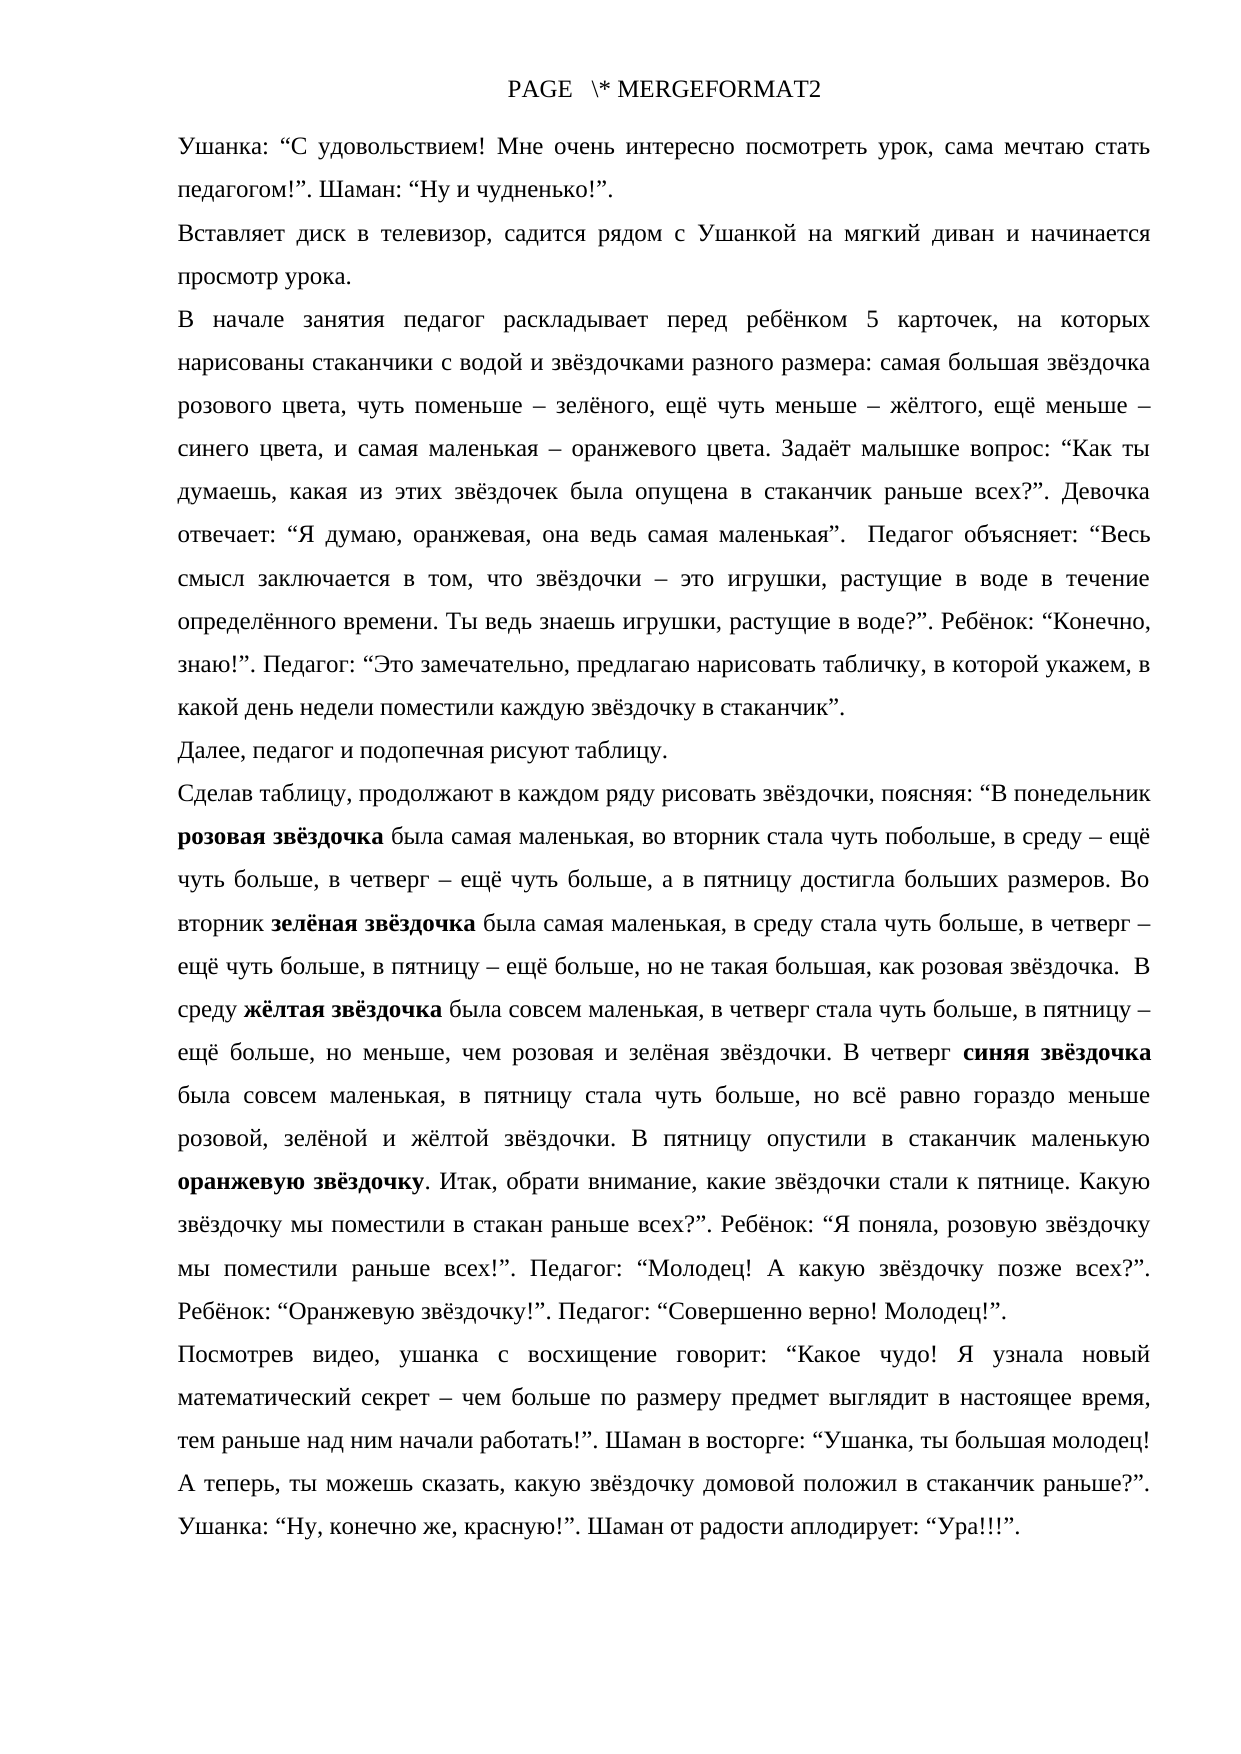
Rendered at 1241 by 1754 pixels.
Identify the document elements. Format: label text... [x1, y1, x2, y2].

text Сделав таблицу, продолжают в каждом ряду рисовать звёздочки, поясняя: “В понедельник розовая звёздочка была самая маленькая, во вторник стала чуть побольше, в среду – ещё чуть больше, в четверг – ещё чуть больше, а в пятницу достигла больших размеров. Во вторник зелёная звёздочка была самая маленькая, в среду стала чуть больше, в четверг – ещё чуть больше, в пятницу – ещё больше, но не такая большая, как розовая звёздочка. В среду жёлтая звёздочка была совсем маленькая, в четверг стала чуть больше, в пятницу – ещё больше, но меньше, чем розовая и зелёная звёздочки. В четверг синяя звёздочка была совсем маленькая, в пятницу стала чуть больше, но всё равно гораздо меньше розовой, зелёной и жёлтой звёздочки. В пятницу опустили в стаканчик маленькую оранжевую звёздочку. Итак, обрати внимание, какие звёздочки стали к пятнице. Какую звёздочку мы поместили в стакан раньше всех?”. Ребёнок: “Я поняла, розовую звёздочку мы поместили раньше всех!”. Педагог: “Молодец! А какую звёздочку позже всех?”. Ребёнок: “Оранжевую звёздочку!”. Педагог: “Совершенно верно! Молодец!”. [177, 778, 1152, 1324]
text В начале занятия педагог раскладывает перед ребёнком 5 карточек, на которых нарисованы стаканчики с водой и звёздочками разного размера: самая большая звёздочка розового цвета, чуть поменьше – зелёного, ещё чуть меньше – жёлтого, ещё меньше – синего цвета, и самая маленькая – оранжевого цвета. Задаёт малышке вопрос: “Как ты думаешь, какая из этих звёздочек была опущена в стаканчик раньше всех?”. Девочка отвечает: “Я думаю, оранжевая, она ведь самая маленькая”. Педагог объясняет: “Весь смысл заключается в том, что звёздочки – это игрушки, растущие в воде в течение определённого времени. Ты ведь знаешь игрушки, растущие в воде?”. Ребёнок: “Конечно, знаю!”. Педагог: “Это замечательно, предлагаю нарисовать табличку, в которой укажем, в какой день недели поместили каждую звёздочку в стаканчик”. [177, 304, 1152, 721]
text Далее, педагог и подопечная рисуют таблицу. [177, 735, 1152, 764]
text Посмотрев видео, ушанка с восхищение говорит: “Какое чудо! Я узнала новый математический секрет – чем больше по размеру предмет выглядит в настоящее время, тем раньше над ним начали работать!”. Шаман в восторге: “Ушанка, ты большая молодец! А теперь, ты можешь сказать, какую звёздочку домовой положил в стаканчик раньше?”. Ушанка: “Ну, конечно же, красную!”. Шаман от радости аплодирует: “Ура!!!”. [177, 1339, 1152, 1540]
text Вставляет диск в телевизор, садится рядом с Ушанкой на мягкий диван и начинается просмотр урока. [177, 218, 1152, 289]
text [177, 131, 1152, 203]
